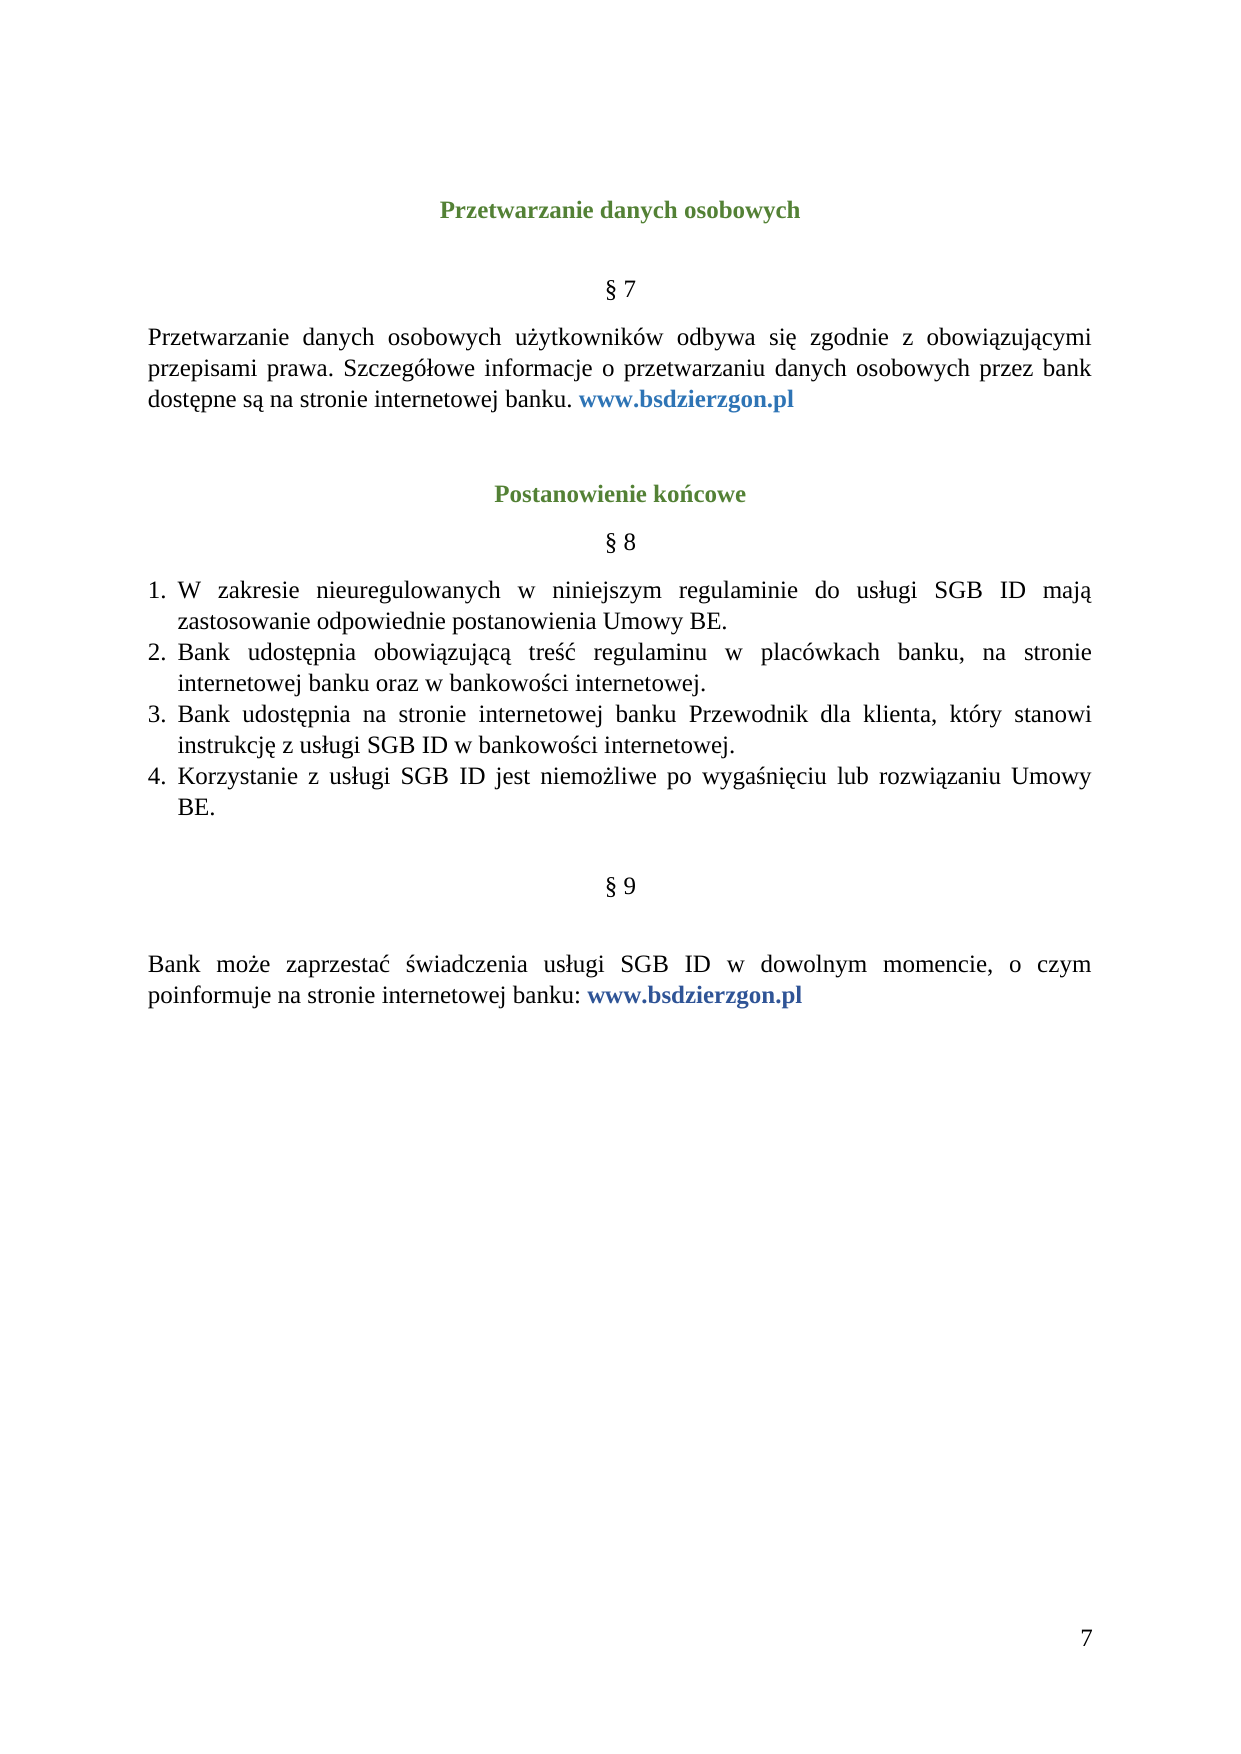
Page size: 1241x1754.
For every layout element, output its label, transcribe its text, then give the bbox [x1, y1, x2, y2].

list Bank może zaprzestać świadczenia usługi SGB ID w dowolnym momencie, o czym poinformuje na stronie internetowej banku: www.bsdzierzgon.pl [148, 949, 1093, 1009]
text § 9 [148, 871, 1093, 899]
list W zakresie nieuregulowanych w niniejszym regulaminie do usługi SGB ID mają zastosowanie odpowiednie postanowienia Umowy BE. [148, 575, 1093, 634]
text Przetwarzanie danych osobowych użytkowników odbywa się zgodnie z obowiązującymi przepisami prawa. Szczegółowe informacje o przetwarzaniu danych osobowych przez bank dostępne są na stronie internetowej banku. www.bsdzierzgon.pl [148, 322, 1093, 413]
list Bank udostępnia obowiązującą treść regulaminu w placówkach banku, na stronie internetowej banku oraz w bankowości internetowej. [148, 637, 1093, 697]
text Postanowienie końcowe [148, 479, 1093, 508]
list Przetwarzanie danych osobowych [148, 195, 1093, 224]
text § 8 [148, 527, 1093, 556]
list Korzystanie z usługi SGB ID jest niemożliwe po wygaśnięciu lub rozwiązaniu Umowy BE. [148, 761, 1093, 821]
text § 7 [148, 274, 1093, 303]
list Bank udostępnia na stronie internetowej banku Przewodnik dla klienta, który stanowi instrukcję z usługi SGB ID w bankowości internetowej. [148, 699, 1093, 759]
